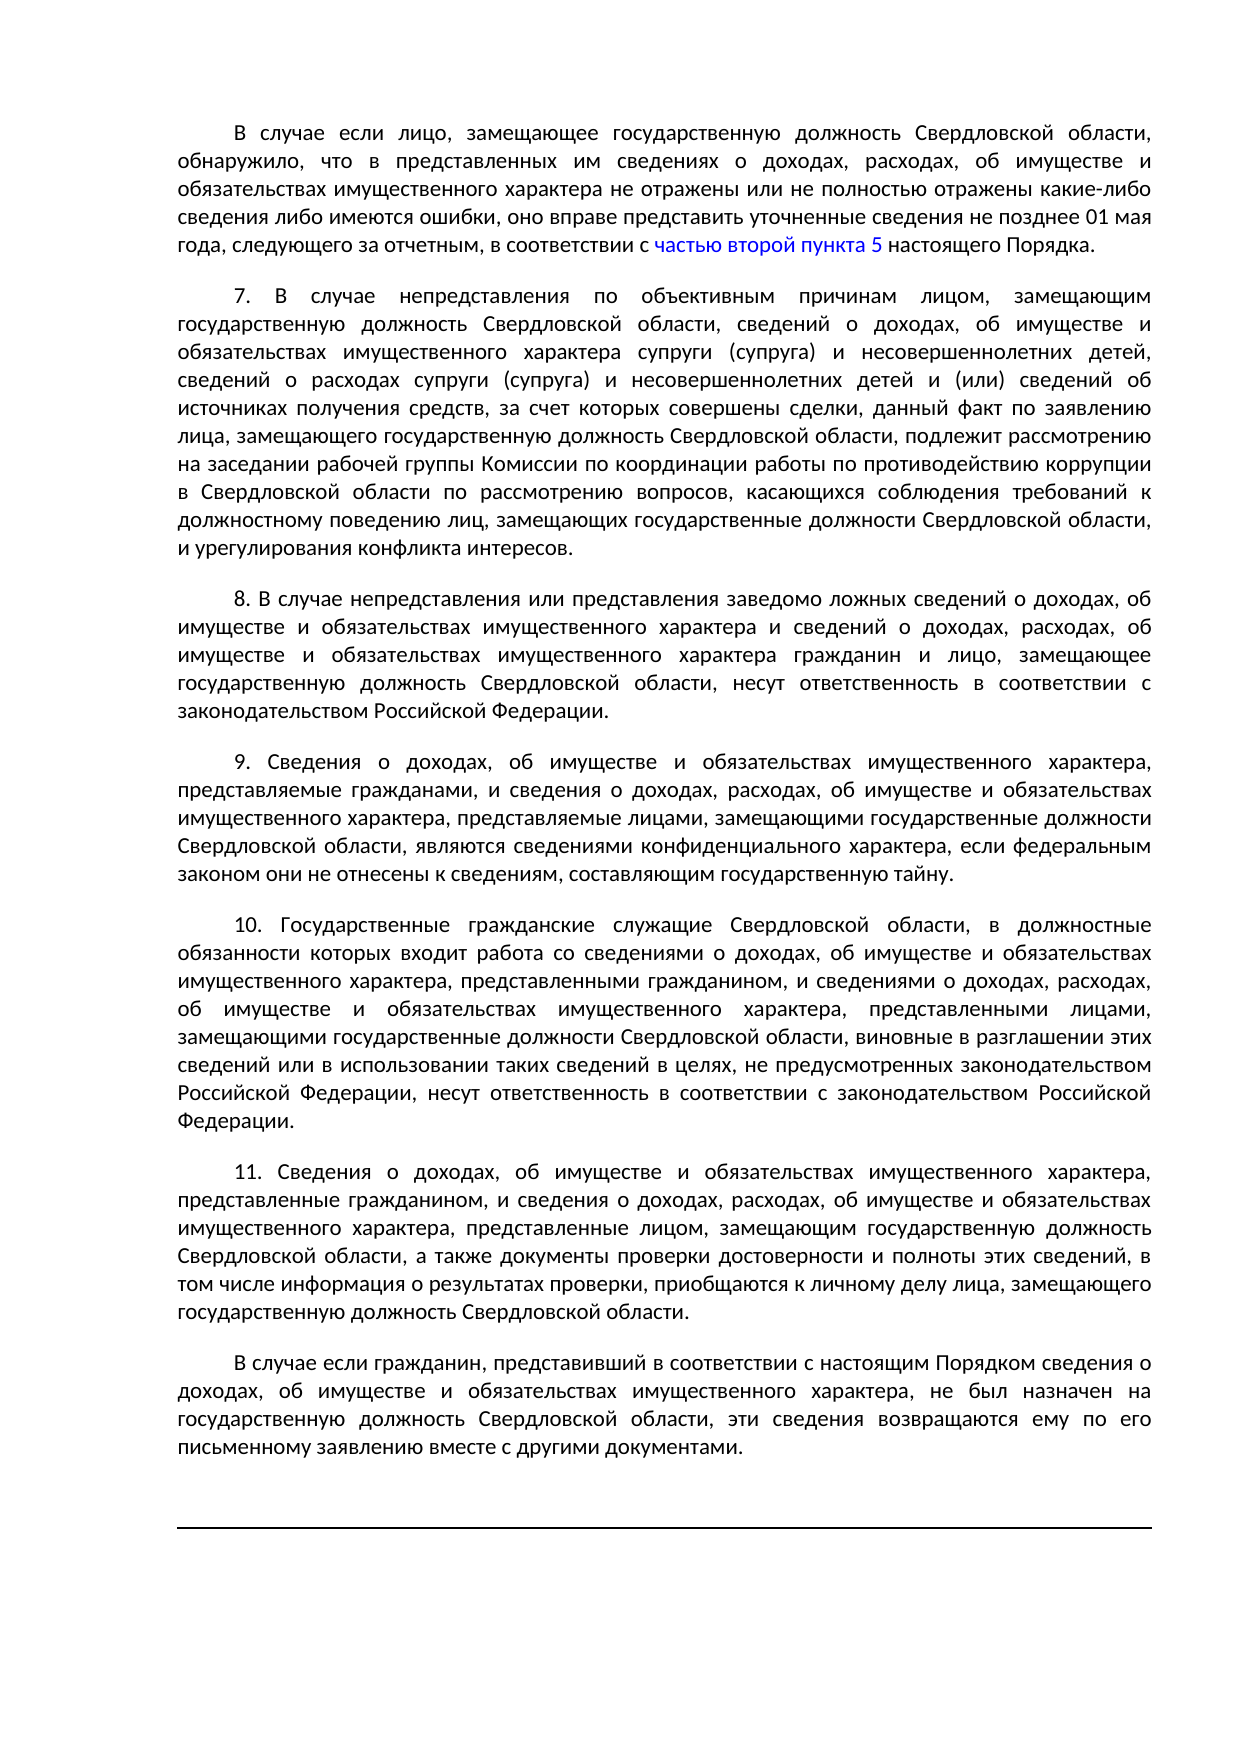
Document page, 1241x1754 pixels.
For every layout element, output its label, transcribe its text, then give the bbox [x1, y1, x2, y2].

text 9. Сведения о доходах, об имуществе и обязательствах имущественного характера, представляемые гражданами, и сведения о доходах, расходах, об имуществе и обязательствах имущественного характера, представляемые лицами, замещающими государственные должности Свердловской области, являются сведениями конфиденциального характера, если федеральным законом они не отнесены к сведениям, составляющим государственную тайну. [177, 747, 1152, 887]
text В случае если гражданин, представивший в соответствии с настоящим Порядком сведения о доходах, об имуществе и обязательствах имущественного характера, не был назначен на государственную должность Свердловской области, эти сведения возвращаются ему по его письменному заявлению вместе с другими документами. [177, 1348, 1152, 1461]
text 8. В случае непредставления или представления заведомо ложных сведений о доходах, об имуществе и обязательствах имущественного характера и сведений о доходах, расходах, об имуществе и обязательствах имущественного характера гражданин и лицо, замещающее государственную должность Свердловской области, несут ответственность в соответствии с законодательством Российской Федерации. [177, 584, 1152, 724]
text 7. В случае непредставления по объективным причинам лицом, замещающим государственную должность Свердловской области, сведений о доходах, об имуществе и обязательствах имущественного характера супруги (супруга) и несовершеннолетних детей, сведений о расходах супруги (супруга) и несовершеннолетних детей и (или) сведений об источниках получения средств, за счет которых совершены сделки, данный факт по заявлению лица, замещающего государственную должность Свердловской области, подлежит рассмотрению на заседании рабочей группы Комиссии по координации работы по противодействию коррупции в Свердловской области по рассмотрению вопросов, касающихся соблюдения требований к должностному поведению лиц, замещающих государственные должности Свердловской области, и урегулирования конфликта интересов. [177, 281, 1152, 561]
text 11. Сведения о доходах, об имуществе и обязательствах имущественного характера, представленные гражданином, и сведения о доходах, расходах, об имуществе и обязательствах имущественного характера, представленные лицом, замещающим государственную должность Свердловской области, а также документы проверки достоверности и полноты этих сведений, в том числе информация о результатах проверки, приобщаются к личному делу лица, замещающего государственную должность Свердловской области. [177, 1157, 1152, 1326]
text 10. Государственные гражданские служащие Свердловской области, в должностные обязанности которых входит работа со сведениями о доходах, об имуществе и обязательствах имущественного характера, представленными гражданином, и сведениями о доходах, расходах, об имуществе и обязательствах имущественного характера, представленными лицами, замещающими государственные должности Свердловской области, виновные в разглашении этих сведений или в использовании таких сведений в целях, не предусмотренных законодательством Российской Федерации, несут ответственность в соответствии с законодательством Российской Федерации. [177, 910, 1152, 1134]
text В случае если лицо, замещающее государственную должность Свердловской области, обнаружило, что в представленных им сведениях о доходах, расходах, об имуществе и обязательствах имущественного характера не отражены или не полностью отражены какие-либо сведения либо имеются ошибки, оно вправе представить уточненные сведения не позднее 01 мая года, следующего за отчетным, в соответствии с частью второй пункта 5 настоящего Порядка. [177, 118, 1152, 258]
